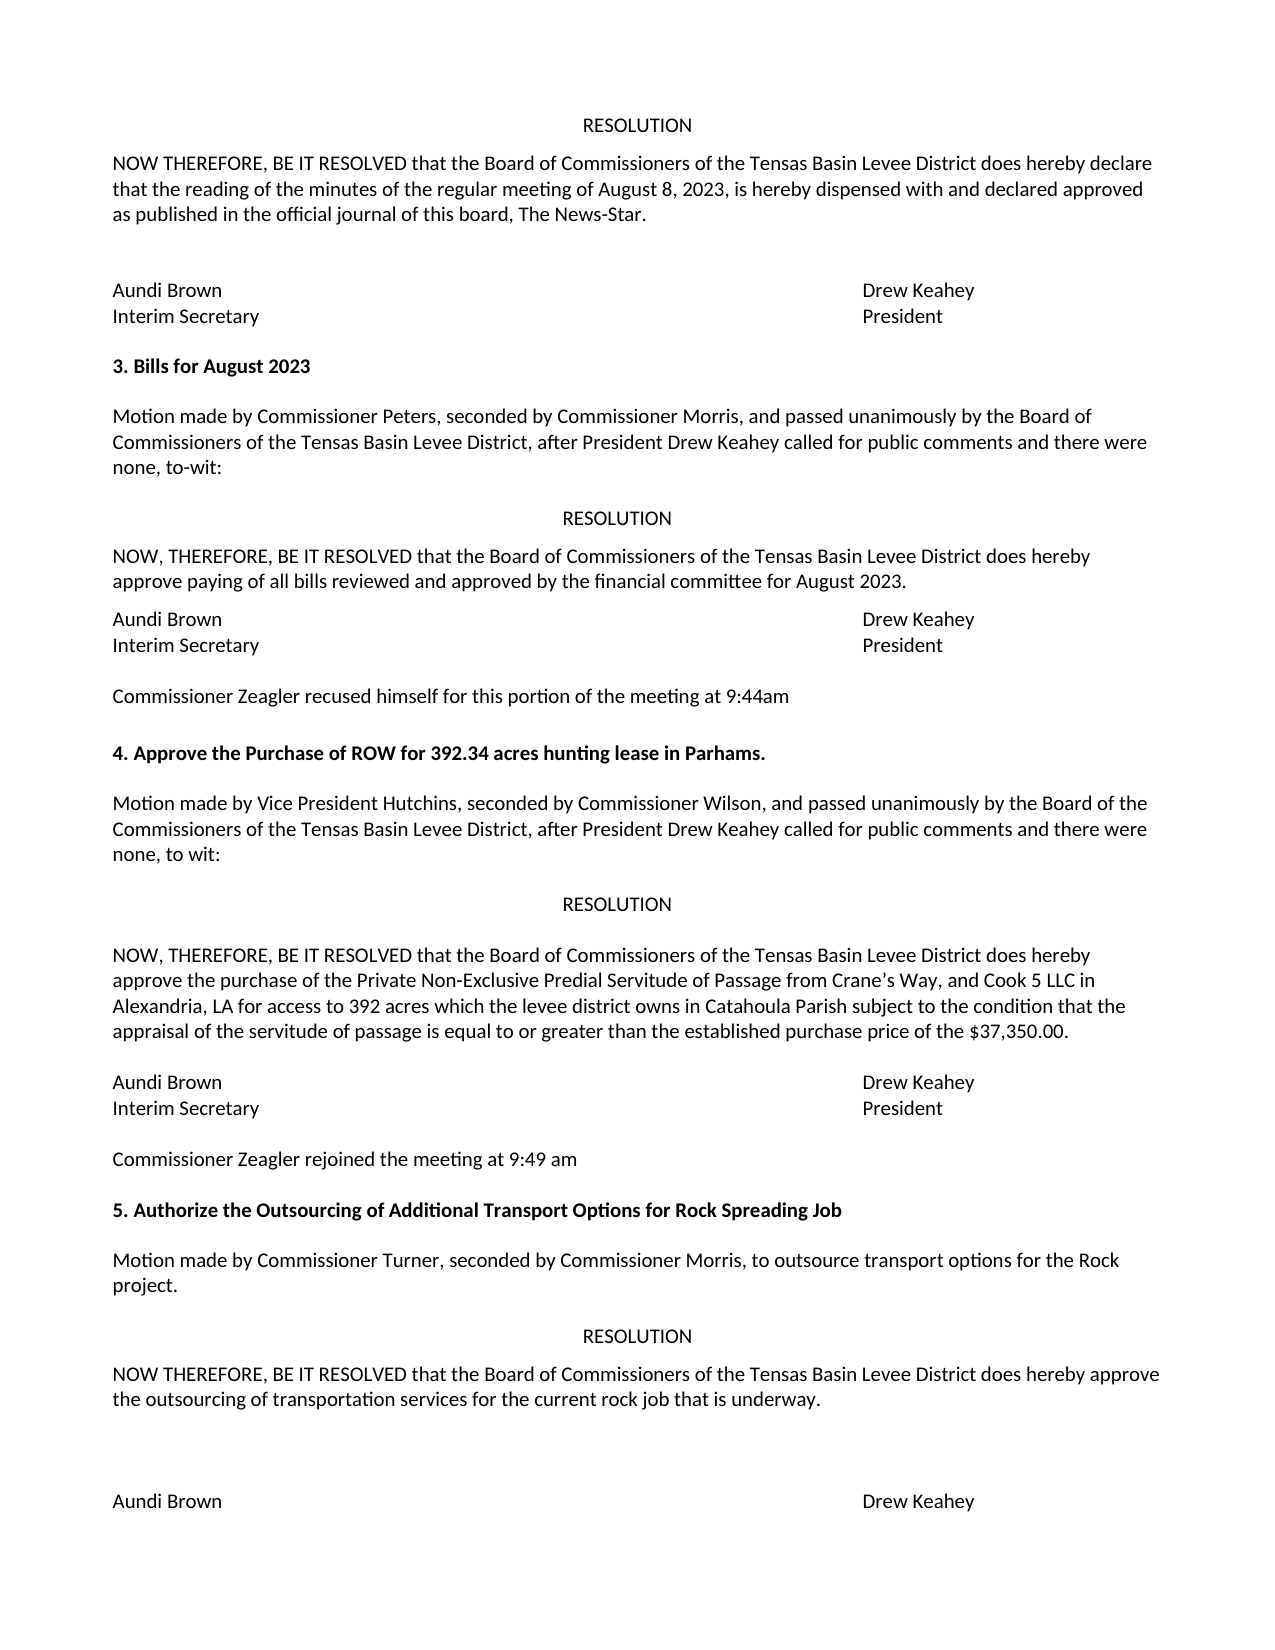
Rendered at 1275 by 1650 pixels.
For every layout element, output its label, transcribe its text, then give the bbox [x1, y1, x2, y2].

text Aundi Brown Drew Keahey [112, 606, 1162, 632]
text NOW, THEREFORE, BE IT RESOLVED that the Board of Commissioners of the Tensas Basin Levee District does hereby approve the purchase of the Private Non-Exclusive Predial Servitude of Passage from Crane’s Way, and Cook 5 LLC in Alexandria, LA for access to 392 acres which the levee district owns in Catahoula Parish subject to the condition that the appraisal of the servitude of passage is equal to or greater than the established purchase price of the $37,350.00. [112, 942, 1162, 1044]
text RESOLUTION [487, 505, 1162, 530]
text Motion made by Commissioner Peters, seconded by Commissioner Morris, and passed unanimously by the Board of Commissioners of the Tensas Basin Levee District, after President Drew Keahey called for public comments and there were none, to-wit: [112, 404, 1162, 480]
text NOW THEREFORE, BE IT RESOLVED that the Board of Commissioners of the Tensas Basin Levee District does hereby approve the outsourcing of transportation services for the current rock job that is underway. [112, 1361, 1162, 1412]
text Commissioner Zeagler recused himself for this portion of the meeting at 9:44am [112, 683, 1162, 740]
text Motion made by Vice President Hutchins, seconded by Commissioner Wilson, and passed unanimously by the Board of the Commissioners of the Tensas Basin Levee District, after President Drew Keahey called for public comments and there were none, to wit: [112, 790, 1162, 867]
text RESOLUTION [487, 892, 1162, 917]
text 5. Authorize the Outsourcing of Additional Transport Options for Rock Spreading Job [112, 1197, 1162, 1222]
text Interim Secretary President [112, 1095, 1162, 1121]
text Motion made by Commissioner Turner, seconded by Commissioner Morris, to outsource transport options for the Rock project. [112, 1247, 1162, 1298]
text Interim Secretary President [112, 303, 1162, 328]
text NOW, THEREFORE, BE IT RESOLVED that the Board of Commissioners of the Tensas Basin Levee District does hereby approve paying of all bills reviewed and approved by the financial committee for August 2023. [112, 543, 1162, 594]
text NOW THEREFORE, BE IT RESOLVED that the Board of Commissioners of the Tensas Basin Levee District does hereby declare that the reading of the minutes of the regular meeting of August 8, 2023, is hereby dispensed with and declared approved as published in the official journal of this board, The News-Star. [112, 150, 1162, 227]
text 4. Approve the Purchase of ROW for 392.34 acres hunting lease in Parhams. [112, 740, 1162, 765]
text RESOLUTION [112, 1323, 1162, 1348]
text 3. Bills for August 2023 [112, 353, 1162, 379]
text Aundi Brown Drew Keahey [112, 1069, 1162, 1095]
text Interim Secretary President [112, 632, 1162, 657]
text Commissioner Zeagler rejoined the meeting at 9:49 am [112, 1146, 1162, 1172]
text Aundi Brown Drew Keahey [112, 1488, 1162, 1513]
text RESOLUTION [112, 112, 1162, 138]
text Aundi Brown Drew Keahey [112, 277, 1162, 303]
